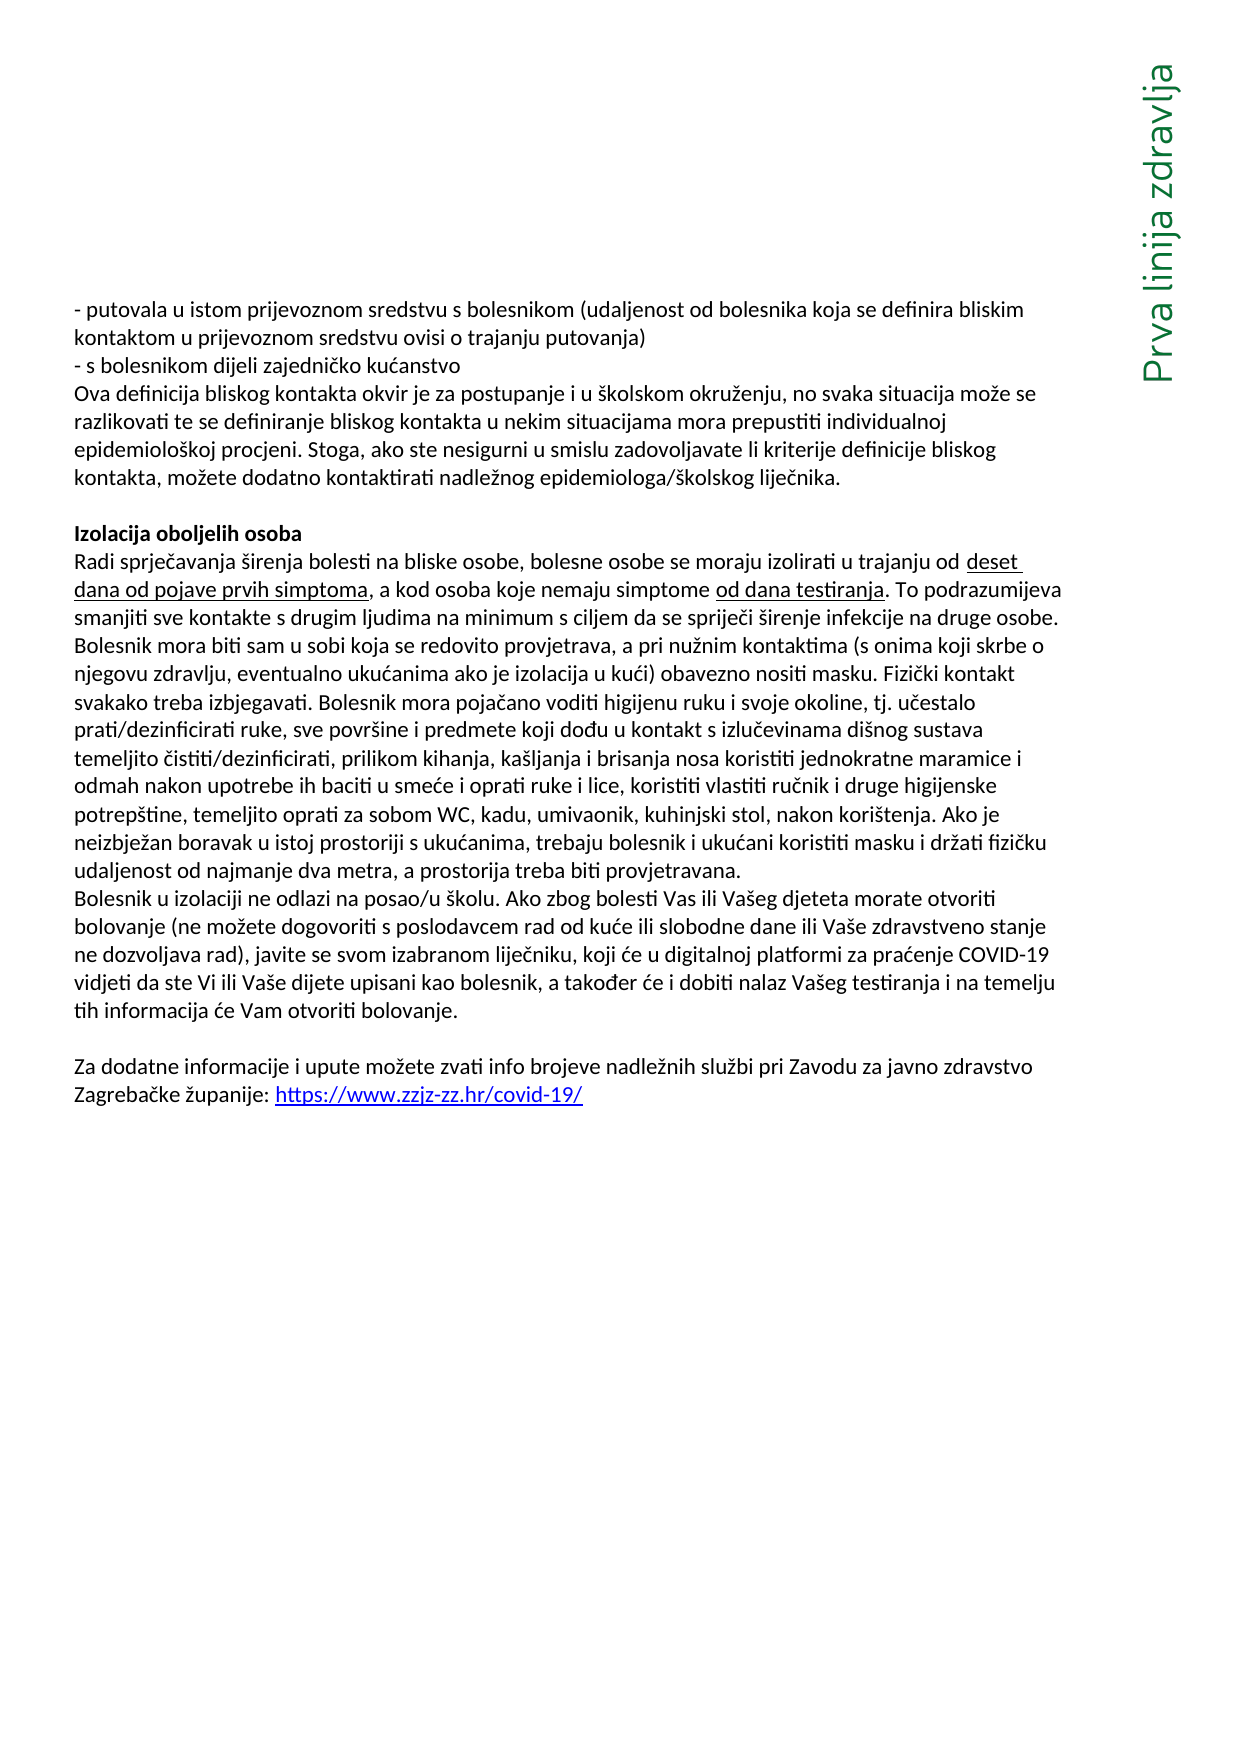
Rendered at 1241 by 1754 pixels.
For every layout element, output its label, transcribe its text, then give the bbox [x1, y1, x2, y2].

text Radi sprječavanja širenja bolesti na bliske osobe, bolesne osobe se moraju izolirati u trajanju od deset dana od pojave prvih simptoma, a kod osoba koje nemaju simptome od dana testiranja. To podrazumijeva smanjiti sve kontakte s drugim ljudima na minimum s ciljem da se spriječi širenje infekcije na druge osobe. Bolesnik mora biti sam u sobi koja se redovito provjetrava, a pri nužnim kontaktima (s onima koji skrbe o njegovu zdravlju, eventualno ukućanima ako je izolacija u kući) obavezno nositi masku. Fizički kontakt svakako treba izbjegavati. Bolesnik mora pojačano voditi higijenu ruku i svoje okoline, tj. učestalo prati/dezinficirati ruke, sve površine i predmete koji dođu u kontakt s izlučevinama dišnog sustava temeljito čistiti/dezinficirati, prilikom kihanja, kašljanja i brisanja nosa koristiti jednokratne maramice i odmah nakon upotrebe ih baciti u smeće i oprati ruke i lice, koristiti vlastiti ručnik i druge higijenske potrepštine, temeljito oprati za sobom WC, kadu, umivaonik, kuhinjski stol, nakon korištenja. Ako je neizbježan boravak u istoj prostoriji s ukućanima, trebaju bolesnik i ukućani koristiti masku i držati fizičku udaljenost od najmanje dva metra, a prostorija treba biti provjetravana. [74, 547, 1064, 884]
text Bolesnik u izolaciji ne odlazi na posao/u školu. Ako zbog bolesti Vas ili Vašeg djeteta morate otvoriti bolovanje (ne možete dogovoriti s poslodavcem rad od kuće ili slobodne dane ili Vaše zdravstveno stanje ne dozvoljava rad), javite se svom izabranom liječniku, koji će u digitalnoj platformi za praćenje COVID-19 vidjeti da ste Vi ili Vaše dijete upisani kao bolesnik, a također će i dobiti nalaz Vašeg testiranja i na temelju tih informacija će Vam otvoriti bolovanje. [74, 884, 1064, 1024]
text - putovala u istom prijevoznom sredstvu s bolesnikom (udaljenost od bolesnika koja se definira bliskim kontaktom u prijevoznom sredstvu ovisi o trajanju putovanja) [74, 295, 1064, 351]
text Za dodatne informacije i upute možete zvati info brojeve nadležnih službi pri Zavodu za javno zdravstvo Zagrebačke županije: https://www.zzjz-zz.hr/covid-19/ [74, 1052, 1064, 1108]
text - s bolesnikom dijeli zajedničko kućanstvo [74, 351, 1064, 379]
text Izolacija oboljelih osoba [74, 519, 1064, 547]
picture [1110, 0, 1241, 407]
text Ova definicija bliskog kontakta okvir je za postupanje i u školskom okruženju, no svaka situacija može se razlikovati te se definiranje bliskog kontakta u nekim situacijama mora prepustiti individualnoj epidemiološkoj procjeni. Stoga, ako ste nesigurni u smislu zadovoljavate li kriterije definicije bliskog kontakta, možete dodatno kontaktirati nadležnog epidemiologa/školskog liječnika. [74, 379, 1064, 491]
